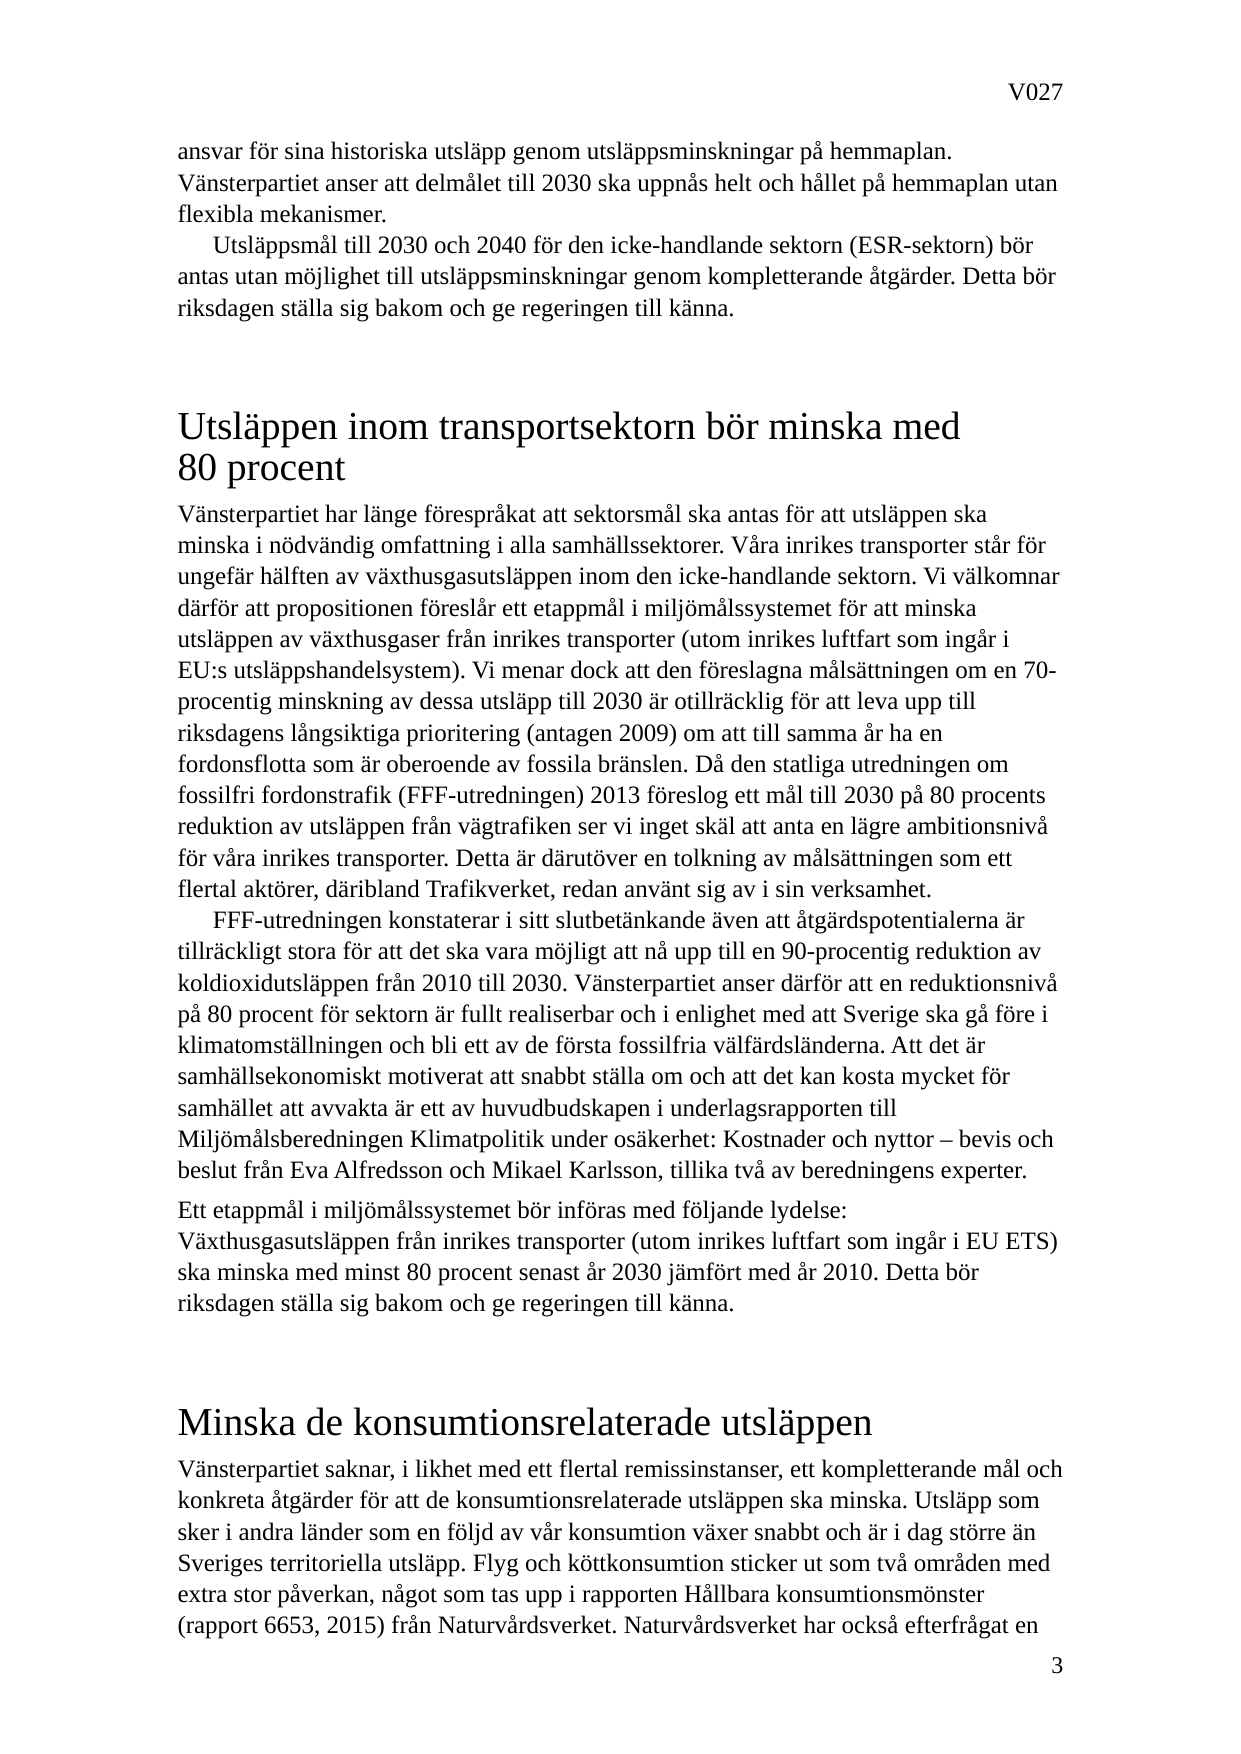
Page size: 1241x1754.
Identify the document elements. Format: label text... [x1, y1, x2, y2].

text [177, 1452, 1063, 1639]
text Vänsterpartiet har länge förespråkat att sektorsmål ska antas för att utsläppen ska minska i nödvändig omfattning i alla samhällssektorer. Våra inrikes transporter står för ungefär hälften av växthusgasutsläppen inom den icke-handlande sektorn. Vi välkomnar därför att propositionen föreslår ett etappmål i miljömålssystemet för att minska utsläppen av växthusgaser från inrikes transporter (utom inrikes luftfart som ingår i EU:s utsläppshandelsystem). Vi menar dock att den föreslagna målsättningen om en 70-procentig minskning av dessa utsläpp till 2030 är otillräcklig för att leva upp till riksdagens långsiktiga prioritering (antagen 2009) om att till samma år ha en fordonsflotta som är oberoende av fossila bränslen. Då den statliga utredningen om fossilfri fordonstrafik (FFF-utredningen) 2013 föreslog ett mål till 2030 på 80 procents reduktion av utsläppen från vägtrafiken ser vi inget skäl att anta en lägre ambitionsnivå för våra inrikes transporter. Detta är därutöver en tolkning av målsättningen som ett flertal aktörer, däribland Trafikverket, redan använt sig av i sin verksamhet. [177, 496, 1063, 903]
subtitle Utsläppen inom transportsektorn bör minska med 80 procent [177, 407, 1063, 488]
text FFF-utredningen konstaterar i sitt slutbetänkande även att åtgärdspotentialerna är tillräckligt stora för att det ska vara möjligt att nå upp till en 90-procentig reduktion av koldioxidutsläppen från 2010 till 2030. Vänsterpartiet anser därför att en reduktionsnivå på 80 procent för sektorn är fullt realiserbar och i enlighet med att Sverige ska gå före i klimatomställningen och bli ett av de första fossilfria välfärdsländerna. Att det är samhällsekonomiskt motiverat att snabbt ställa om och att det kan kosta mycket för samhället att avvakta är ett av huvudbudskapen i underlagsrapporten till Miljömålsberedningen Klimatpolitik under osäkerhet: Kostnader och nyttor – bevis och beslut från Eva Alfredsson och Mikael Karlsson, tillika två av beredningens experter. [177, 903, 1063, 1184]
subtitle Minska de konsumtionsrelaterade utsläppen [177, 1403, 1063, 1443]
text Utsläppsmål till 2030 och 2040 för den icke-handlande sektorn (ESR-sektorn) bör antas utan möjlighet till utsläppsminskningar genom kompletterande åtgärder. Detta bör riksdagen ställa sig bakom och ge regeringen till känna. [177, 228, 1063, 321]
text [177, 134, 1063, 228]
text Ett etappmål i miljömålssystemet bör införas med följande lydelse: Växthusgasutsläppen från inrikes transporter (utom inrikes luftfart som ingår i EU ETS) ska minska med minst 80 procent senast år 2030 jämfört med år 2010. Detta bör riksdagen ställa sig bakom och ge regeringen till känna. [177, 1192, 1063, 1317]
